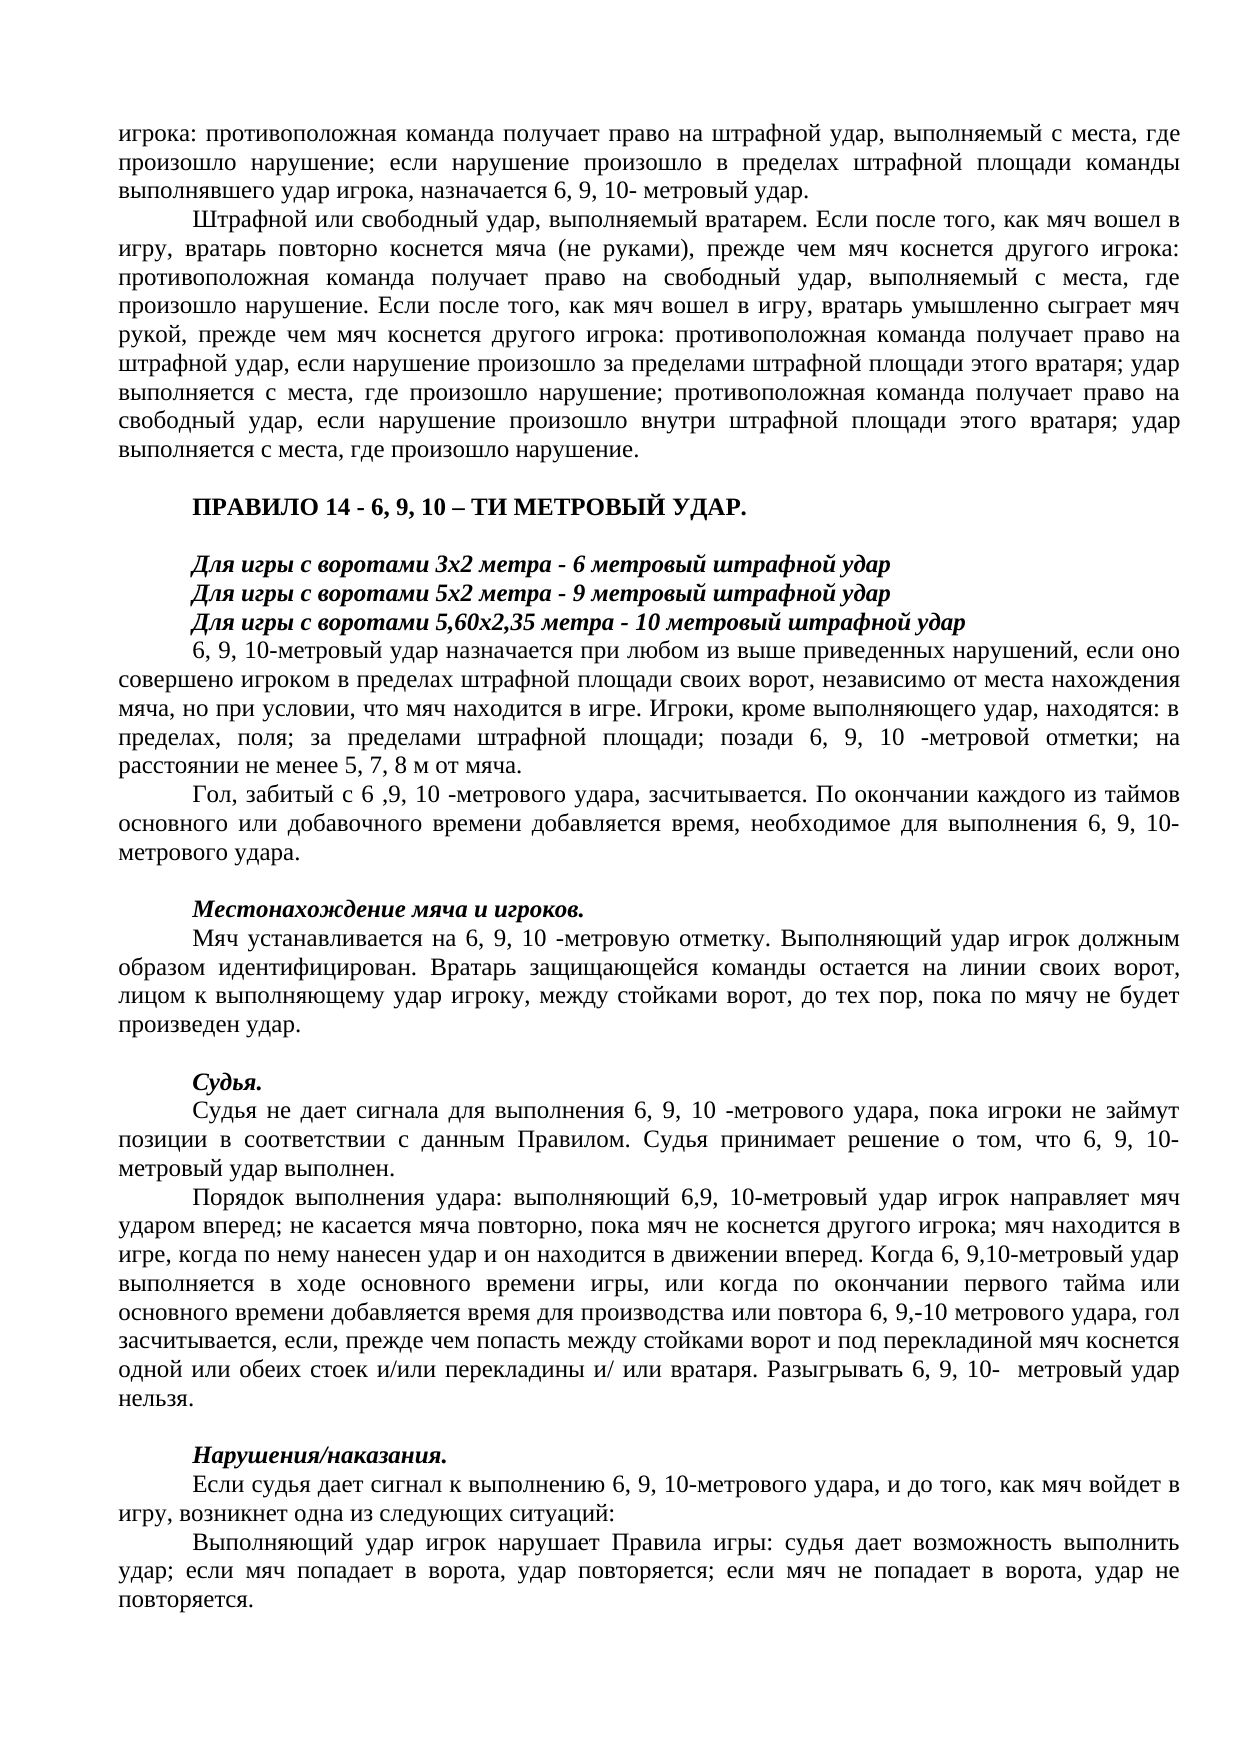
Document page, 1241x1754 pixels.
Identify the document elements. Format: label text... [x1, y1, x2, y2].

text Гол, забитый с 6 ,9, 10 -метрового удара, засчитывается. По окончании каждого из таймов основного или добавочного времени добавляется время, необходимое для выполнения 6, 9, 10-метрового удара. [118, 779, 1181, 866]
text Выполняющий удар игрок нарушает Правила игры: судья дает возможность выполнить удар; если мяч попадает в ворота, удар повторяется; если мяч не попадает в ворота, удар не повторяется. [118, 1527, 1181, 1613]
text Для игры с воротами 5х2 метра - 9 метровый штрафной удар [118, 578, 1181, 607]
text Порядок выполнения удара: выполняющий 6,9, 10-метровый удар игрок направляет мяч ударом вперед; не касается мяча повторно, пока мяч не коснется другого игрока; мяч находится в игре, когда по нему нанесен удар и он находится в движении вперед. Когда 6, 9,10-метровый удар выполняется в ходе основного времени игры, или когда по окончании первого тайма или основного времени добавляется время для производства или повтора 6, 9,-10 метрового удара, гол засчитывается, если, прежде чем попасть между стойками ворот и под перекладиной мяч коснется одной или обеих стоек и/или перекладины и/ или вратаря. Разыгрывать 6, 9, 10- метровый удар нельзя. [118, 1182, 1181, 1412]
text Если судья дает сигнал к выполнению 6, 9, 10-метрового удара, и до того, как мяч войдет в игру, возникнет одна из следующих ситуаций: [118, 1469, 1181, 1527]
text Судья не дает сигнала для выполнения 6, 9, 10 -метрового удара, пока игроки не займут позиции в соответствии с данным Правилом. Судья принимает решение о том, что 6, 9, 10-метровый удар выполнен. [118, 1096, 1181, 1182]
text Для игры с воротами 5,60х2,35 метра - 10 метровый штрафной удар [118, 607, 1181, 636]
text ПРАВИЛО 14 - 6, 9, 10 – ТИ МЕТРОВЫЙ УДАР. [118, 492, 1181, 521]
text 6, 9, 10-метровый удар назначается при любом из выше приведенных нарушений, если оно совершено игроком в пределах штрафной площади своих ворот, независимо от места нахождения мяча, но при условии, что мяч находится в игре. Игроки, кроме выполняющего удар, находятся: в пределах, поля; за пределами штрафной площади; позади 6, 9, 10 -метровой отметки; на расстоянии не менее 5, 7, 8 м от мяча. [118, 636, 1181, 779]
text Нарушения/наказания. [118, 1441, 1181, 1469]
text Местонахождение мяча и игроков. [118, 894, 1181, 923]
text Для игры с воротами 3х2 метра - 6 метровый штрафной удар [118, 549, 1181, 578]
text Судья. [118, 1067, 1181, 1096]
text Мяч устанавливается на 6, 9, 10 -метровую отметку. Выполняющий удар игрок должным образом идентифицирован. Вратарь защищающейся команды остается на линии своих ворот, лицом к выполняющему удар игроку, между стойками ворот, до тех пор, пока по мячу не будет произведен удар. [118, 923, 1181, 1038]
text Штрафной или свободный удар, выполняемый вратарем. Если после того, как мяч вошел в игру, вратарь повторно коснется мяча (не руками), прежде чем мяч коснется другого игрока: противоположная команда получает право на свободный удар, выполняемый с места, где произошло нарушение. Если после того, как мяч вошел в игру, вратарь умышленно сыграет мяч рукой, прежде чем мяч коснется другого игрока: противоположная команда получает право на штрафной удар, если нарушение произошло за пределами штрафной площади этого вратаря; удар выполняется с места, где произошло нарушение; противоположная команда получает право на свободный удар, если нарушение произошло внутри штрафной площади этого вратаря; удар выполняется с места, где произошло нарушение. [118, 204, 1181, 463]
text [118, 118, 1181, 204]
